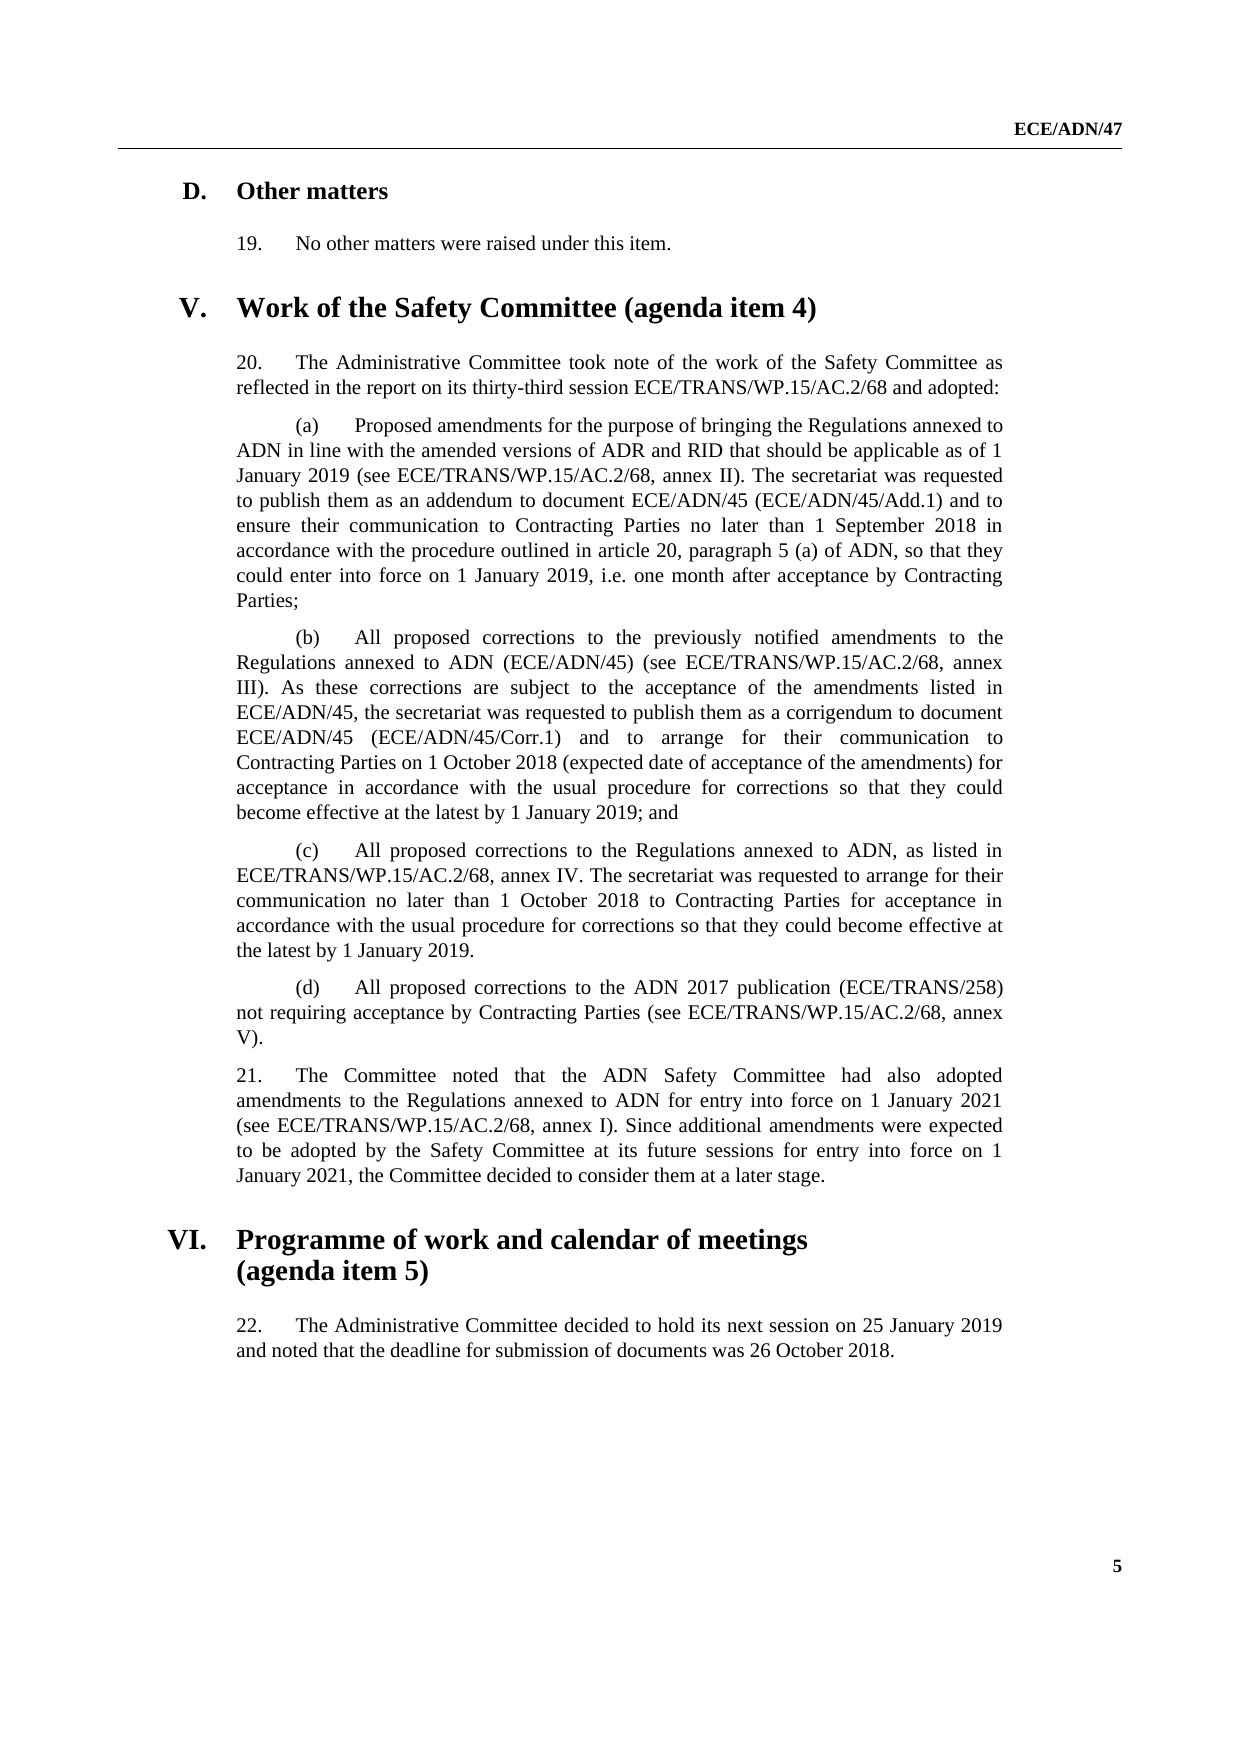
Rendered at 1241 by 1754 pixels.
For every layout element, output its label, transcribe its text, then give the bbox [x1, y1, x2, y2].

text V. Work of the Safety Committee (agenda item 4) [118, 293, 1004, 324]
text (a) Proposed amendments for the purpose of bringing the Regulations annexed to ADN in line with the amended versions of ADR and RID that should be applicable as of 1 January 2019 (see ECE/TRANS/WP.15/AC.2/68, annex II). The secretariat was requested to publish them as an addendum to document ECE/ADN/45 (ECE/ADN/45/Add.1) and to ensure their communication to Contracting Parties no later than 1 September 2018 in accordance with the procedure outlined in article 20, paragraph 5 (a) of ADN, so that they could enter into force on 1 January 2019, i.e. one month after acceptance by Contracting Parties; [236, 412, 1004, 612]
text (d) All proposed corrections to the ADN 2017 publication (ECE/TRANS/258) not requiring acceptance by Contracting Parties (see ECE/TRANS/WP.15/AC.2/68, annex V). [236, 974, 1004, 1049]
text 21. The Committee noted that the ADN Safety Committee had also adopted amendments to the Regulations annexed to ADN for entry into force on 1 January 2021 (see ECE/TRANS/WP.15/AC.2/68, annex I). Since additional amendments were expected to be adopted by the Safety Committee at its future sessions for entry into force on 1 January 2021, the Committee decided to consider them at a later stage. [236, 1062, 1004, 1187]
text 19. No other matters were raised under this item. [236, 230, 1004, 255]
text D. Other matters [118, 177, 1004, 205]
text (b) All proposed corrections to the previously notified amendments to the Regulations annexed to ADN (ECE/ADN/45) (see ECE/TRANS/WP.15/AC.2/68, annex III). As these corrections are subject to the acceptance of the amendments listed in ECE/ADN/45, the secretariat was requested to publish them as a corrigendum to document ECE/ADN/45 (ECE/ADN/45/Corr.1) and to arrange for their communication to Contracting Parties on 1 October 2018 (expected date of acceptance of the amendments) for acceptance in accordance with the usual procedure for corrections so that they could become effective at the latest by 1 January 2019; and [236, 624, 1004, 824]
text (c) All proposed corrections to the Regulations annexed to ADN, as listed in ECE/TRANS/WP.15/AC.2/68, annex IV. The secretariat was requested to arrange for their communication no later than 1 October 2018 to Contracting Parties for acceptance in accordance with the usual procedure for corrections so that they could become effective at the latest by 1 January 2019. [236, 837, 1004, 962]
text VI. Programme of work and calendar of meetings (agenda item 5) [118, 1224, 1004, 1287]
text 22. The Administrative Committee decided to hold its next session on 25 January 2019 and noted that the deadline for submission of documents was 26 October 2018. [236, 1312, 1004, 1362]
text 20. The Administrative Committee took note of the work of the Safety Committee as reflected in the report on its thirty-third session ECE/TRANS/WP.15/AC.2/68 and adopted: [236, 349, 1004, 399]
